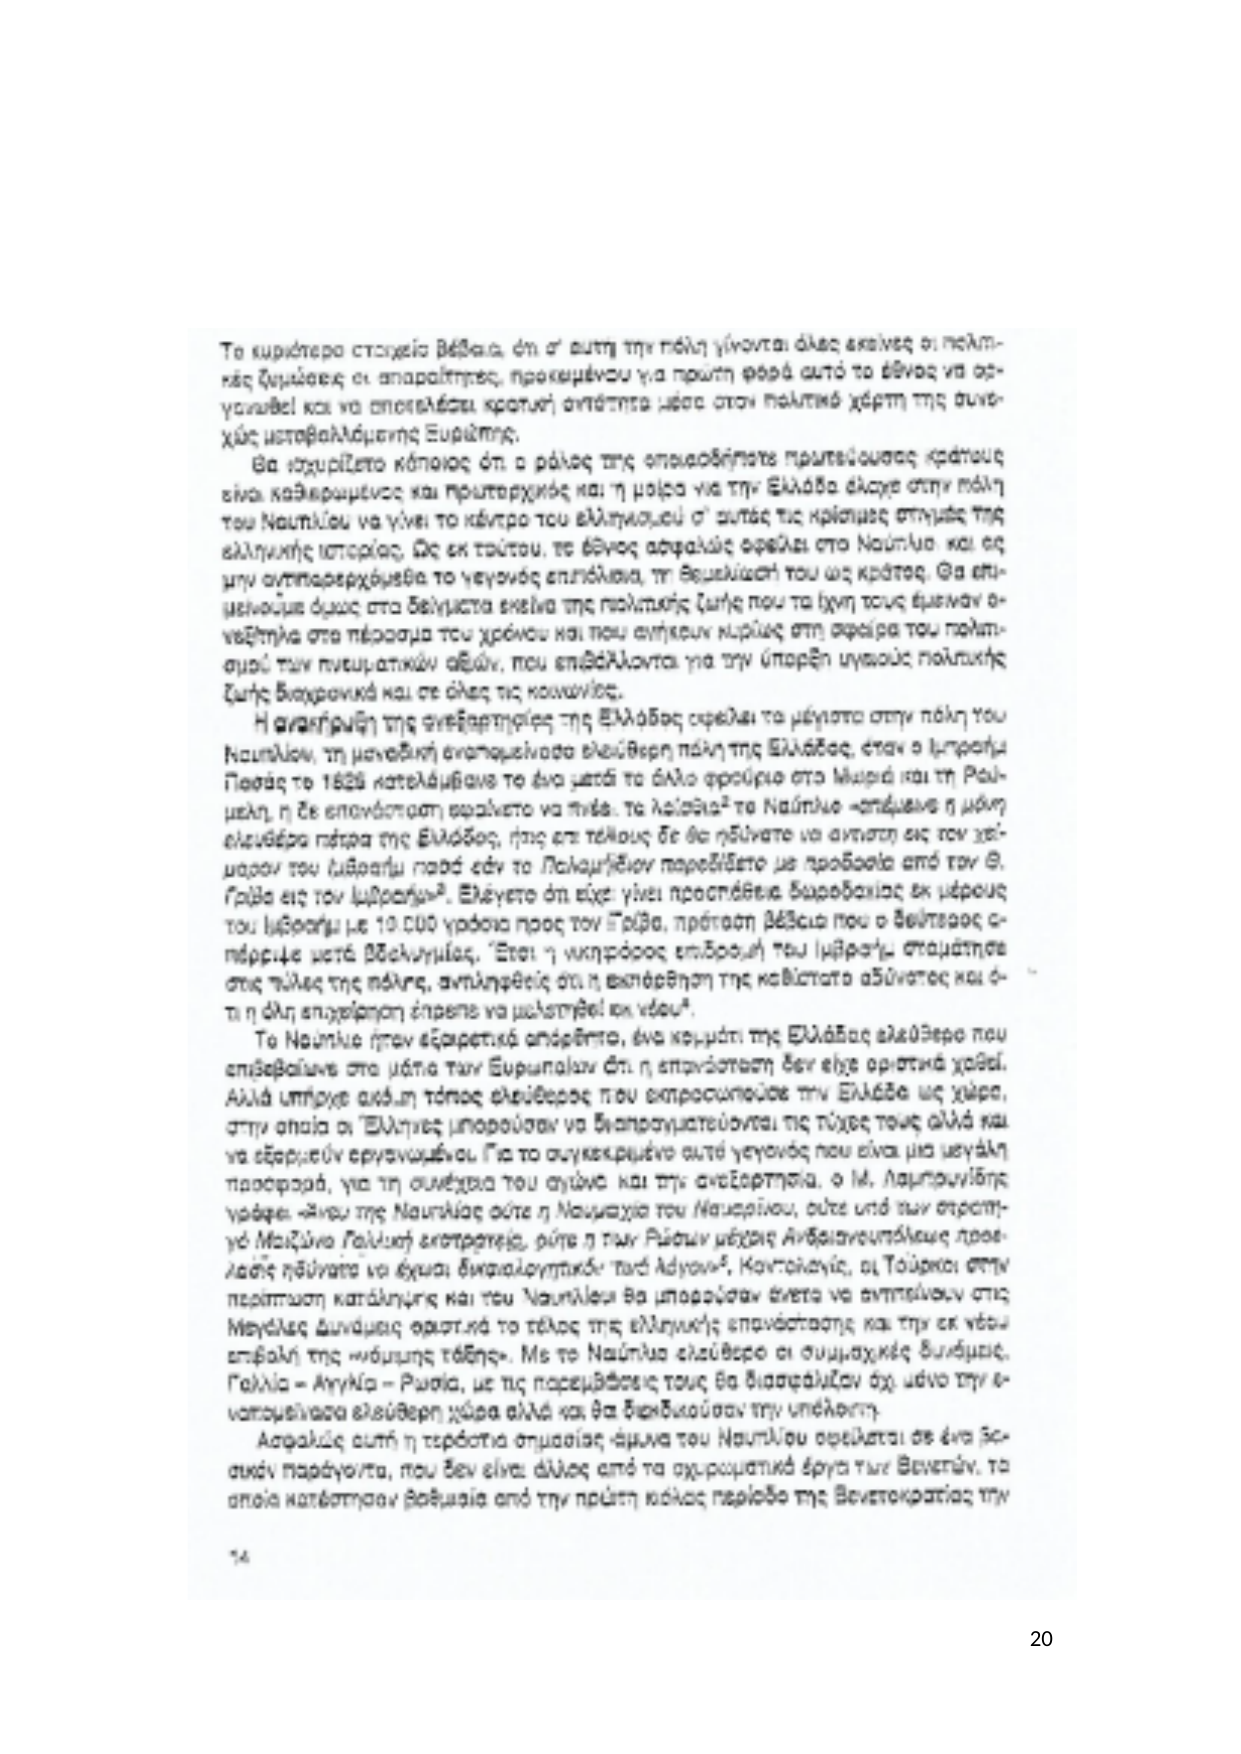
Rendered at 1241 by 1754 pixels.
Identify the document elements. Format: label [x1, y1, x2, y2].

picture [187, 328, 1077, 1600]
